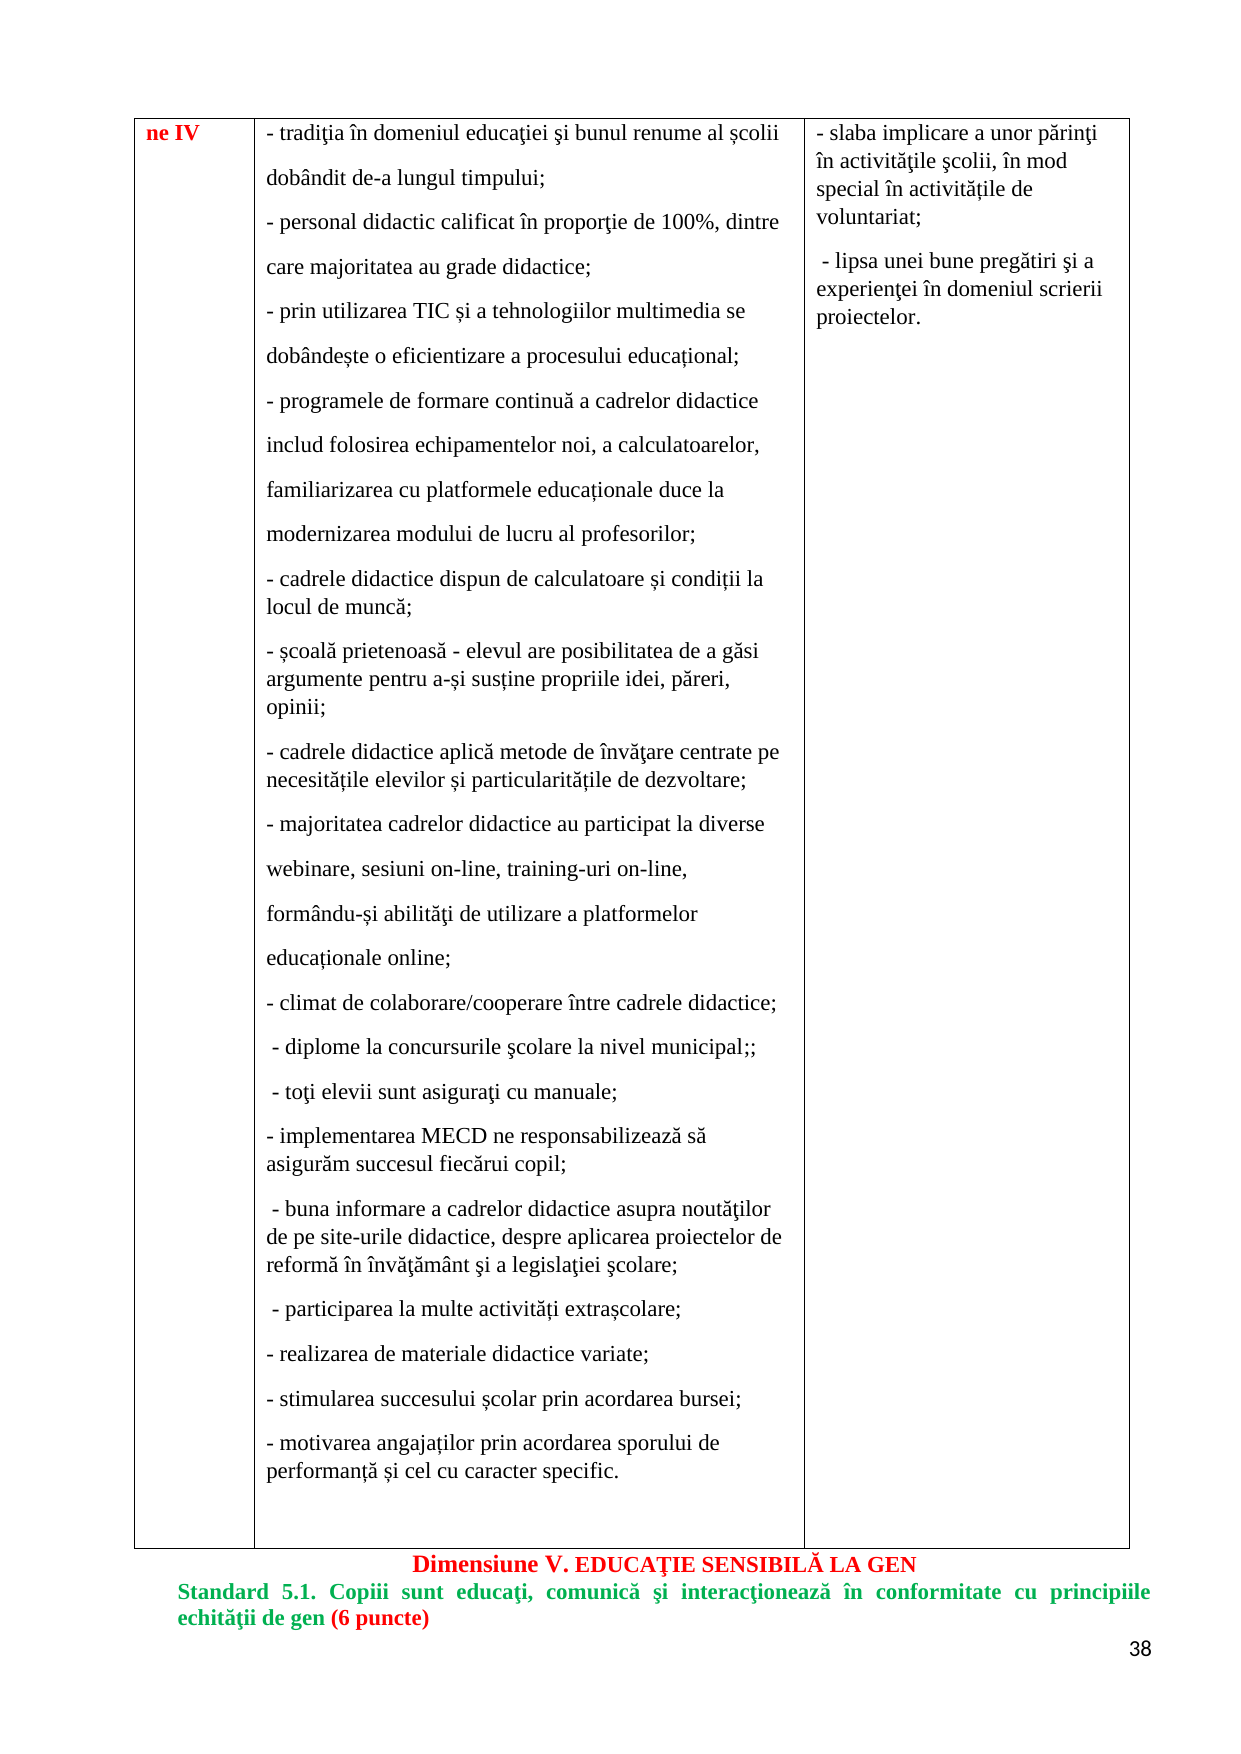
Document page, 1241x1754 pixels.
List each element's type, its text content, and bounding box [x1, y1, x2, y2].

text Dimensiune V. EDUCAŢIE SENSIBILĂ LA GEN [177, 1549, 1152, 1578]
table_header Dimensiune IV [135, 119, 254, 1548]
table_cell - tradiţia în domeniul educaţiei şi bunul renume al școlii dobândit de-a lungul timpului; - personal didactic calificat în proporţie de 100%, dintre care majoritatea au grade didactice; - prin utilizarea TIC și a tehnologiilor multimedia se dobândește o eficientizare a procesului educațional; - programele de formare continuă a cadrelor didactice includ folosirea echipamentelor noi, a calculatoarelor, familiarizarea cu platformele educaționale duce la modernizarea modului de lucru al profesorilor; - cadrele didactice dispun de calculatoare și condiții la locul de muncă; - școală prietenoasă - elevul are posibilitatea de a găsi argumente pentru a-și susține propriile idei, păreri, opinii; - cadrele didactice aplică metode de învăţare centrate pe necesitățile elevilor și particularitățile de dezvoltare; - majoritatea cadrelor didactice au participat la diverse webinare, sesiuni on-line, training-uri on-line, formându-și abilităţi de utilizare a platformelor educaționale online; - climat de colaborare/cooperare între cadrele didactice; - diplome la concursurile şcolare la nivel municipal;; - toţi elevii sunt asiguraţi cu manuale; - implementarea MECD ne responsabilizează să asigurăm succesul fiecărui copil; - buna informare a cadrelor didactice asupra noutăţilor de pe site-urile didactice, despre aplicarea proiectelor de reformă în învăţământ şi a legislaţiei şcolare; - participarea la multe activități extrașcolare; - realizarea de materiale didactice variate; - stimularea succesului școlar prin acordarea bursei; - motivarea angajaților prin acordarea sporului de performanță și cel cu caracter specific. [255, 119, 804, 1548]
text Standard 5.1. Copiii sunt educaţi, comunică şi interacţionează în conformitate cu principiile echităţii de gen (6 puncte) [177, 1578, 1152, 1630]
table_cell - slaba implicare a unor părinţi în activităţile şcolii, în mod special în activitățile de voluntariat; - lipsa unei bune pregătiri şi a experienţei în domeniul scrierii proiectelor. [805, 119, 1129, 1548]
